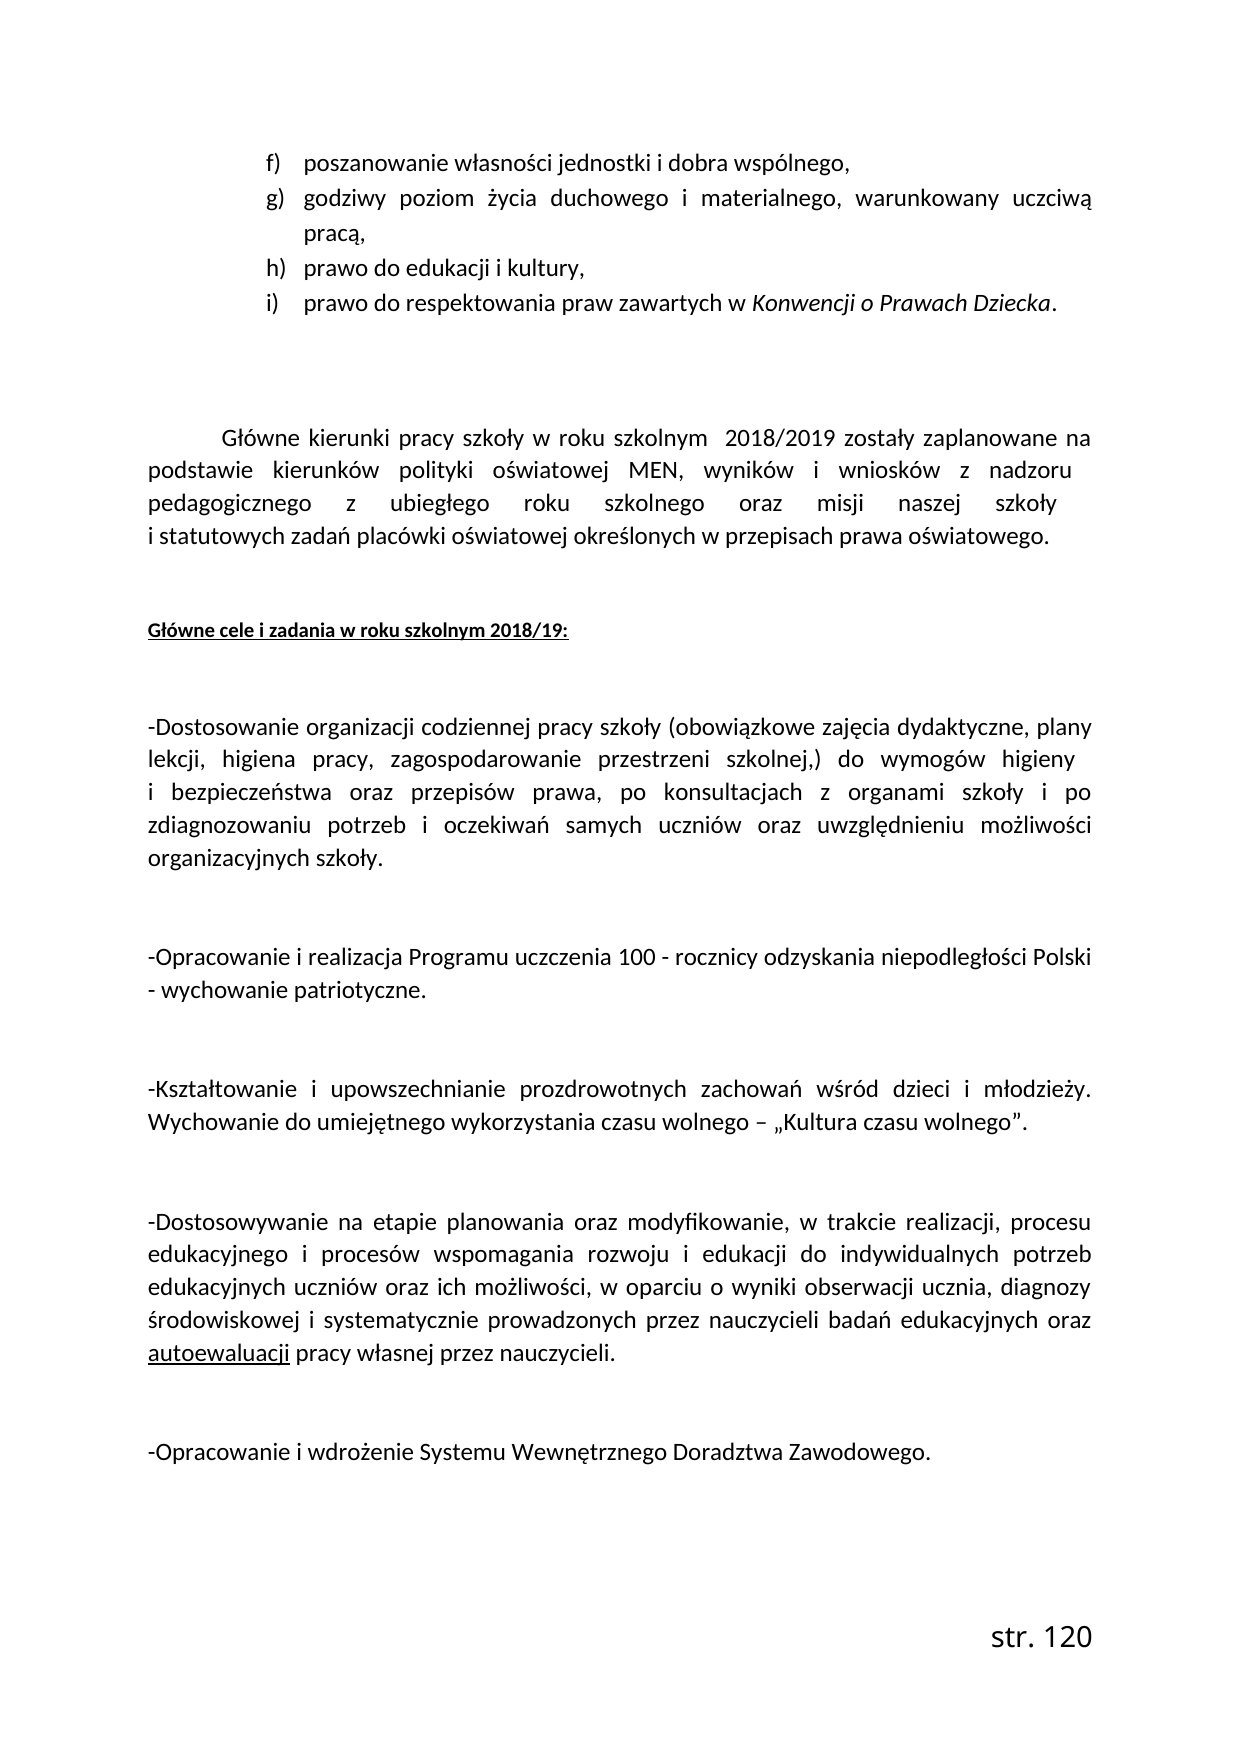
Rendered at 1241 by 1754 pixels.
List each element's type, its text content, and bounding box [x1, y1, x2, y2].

list prawo do edukacji i kultury, [266, 253, 1093, 283]
text -Dostosowanie organizacji codziennej pracy szkoły (obowiązkowe zajęcia dydaktyczne, plany lekcji, higiena pracy, zagospodarowanie przestrzeni szkolnej,) do wymogów higieny i bezpieczeństwa oraz przepisów prawa, po konsultacjach z organami szkoły i po zdiagnozowaniu potrzeb i oczekiwań samych uczniów oraz uwzględnieniu możliwości organizacyjnych szkoły. [148, 711, 1093, 873]
list poszanowanie własności jednostki i dobra wspólnego, [266, 148, 1093, 178]
text -Opracowanie i wdrożenie Systemu Wewnętrznego Doradztwa Zawodowego. [148, 1436, 1093, 1467]
text -Dostosowywanie na etapie planowania oraz modyfikowanie, w trakcie realizacji, procesu edukacyjnego i procesów wspomagania rozwoju i edukacji do indywidualnych potrzeb edukacyjnych uczniów oraz ich możliwości, w oparciu o wyniki obserwacji ucznia, diagnozy środowiskowej i systematycznie prowadzonych przez nauczycieli badań edukacyjnych oraz autoewaluacji pracy własnej przez nauczycieli. [148, 1206, 1093, 1368]
list godziwy poziom życia duchowego i materialnego, warunkowany uczciwą pracą, [266, 183, 1093, 248]
text Główne cele i zadania w roku szkolnym 2018/19: [148, 617, 1093, 642]
list prawo do respektowania praw zawartych w Konwencji o Prawach Dziecka. [266, 288, 1093, 318]
text -Opracowanie i realizacja Programu uczczenia 100 - rocznicy odzyskania niepodległości Polski - wychowanie patriotyczne. [148, 941, 1093, 1005]
text Główne kierunki pracy szkoły w roku szkolnym 2018/2019 zostały zaplanowane na podstawie kierunków polityki oświatowej MEN, wyników i wniosków z nadzoru pedagogicznego z ubiegłego roku szkolnego oraz misji naszej szkoły i statutowych zadań placówki oświatowej określonych w przepisach prawa oświatowego. [148, 422, 1093, 551]
text -Kształtowanie i upowszechnianie prozdrowotnych zachowań wśród dzieci i młodzieży. Wychowanie do umiejętnego wykorzystania czasu wolnego – „Kultura czasu wolnego”. [148, 1073, 1093, 1137]
